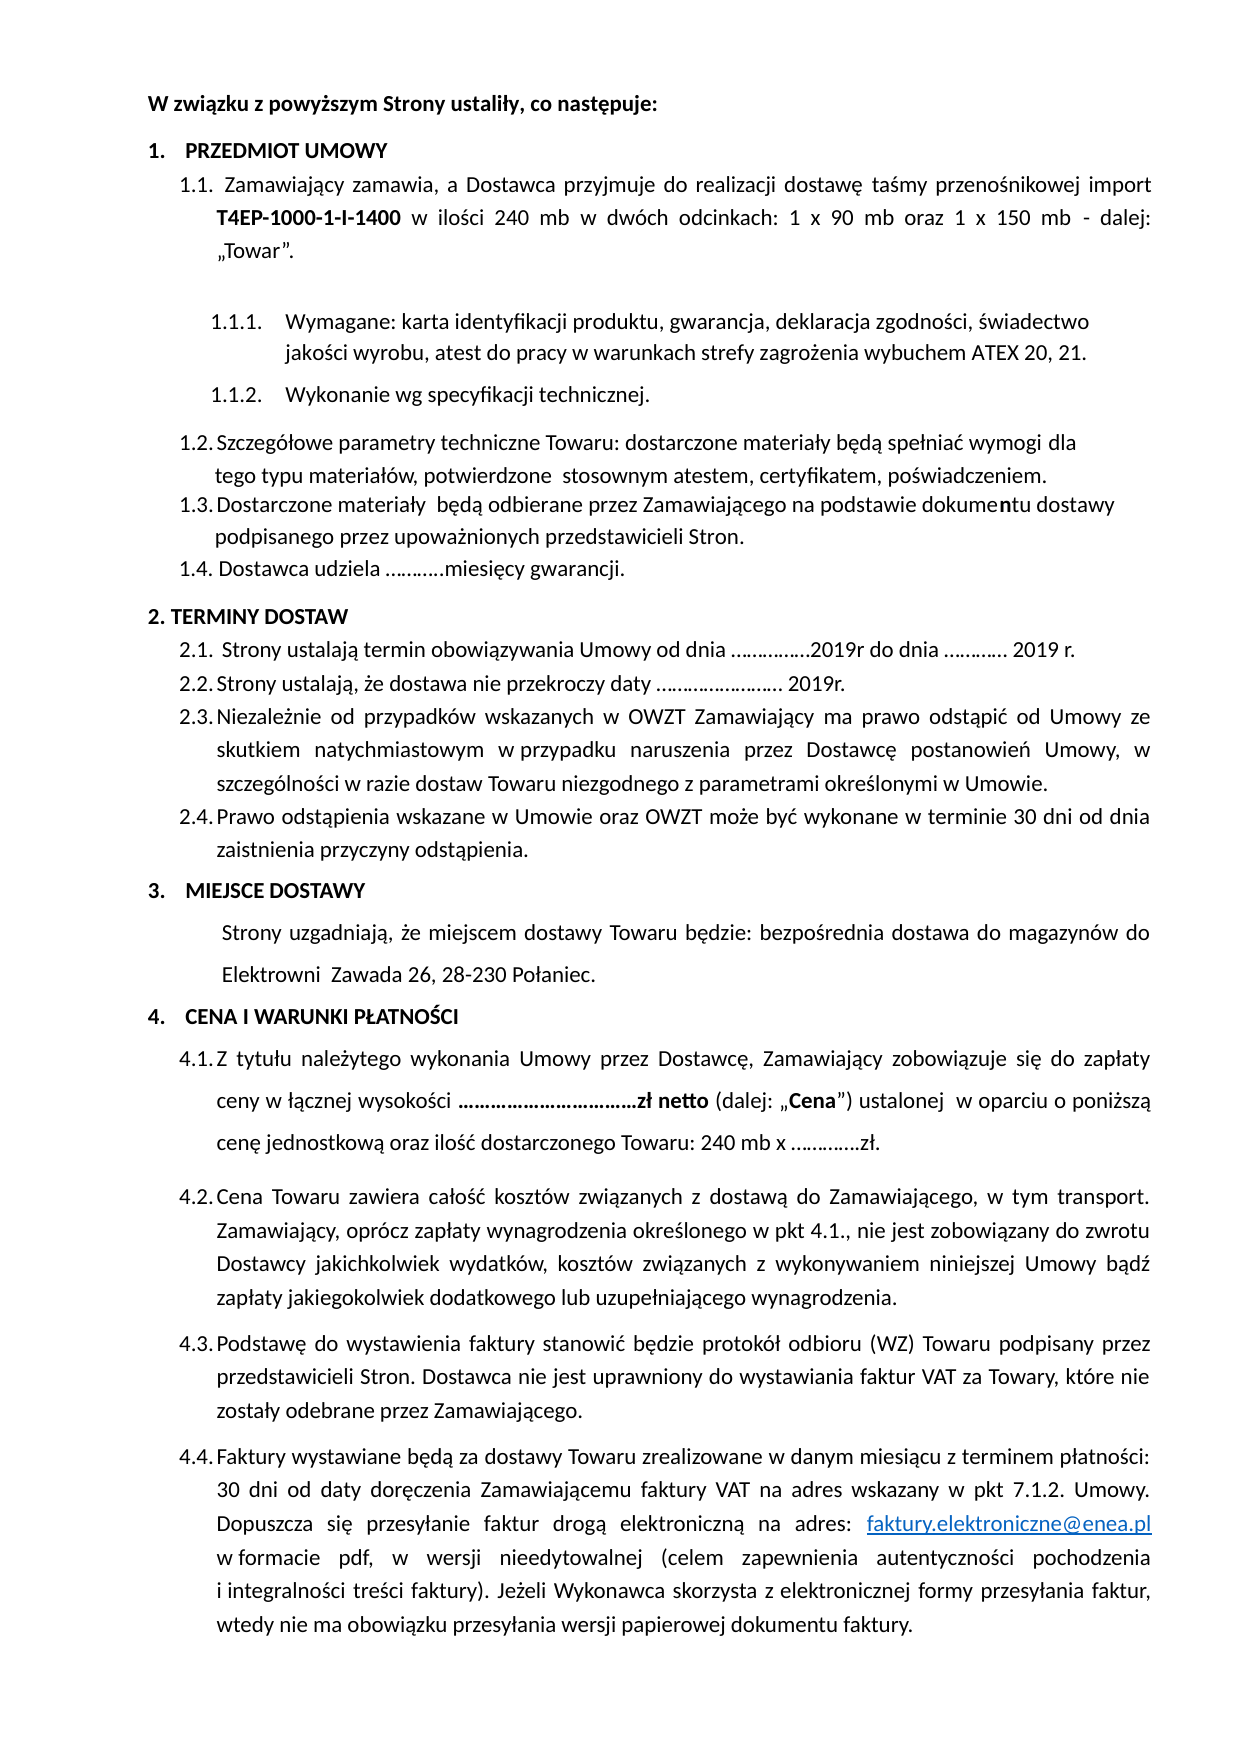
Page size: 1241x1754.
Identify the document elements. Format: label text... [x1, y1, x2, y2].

text podpisanego przez upoważnionych przedstawicieli Stron. [148, 522, 1152, 550]
subtitle tego typu materiałów, potwierdzone stosownym atestem, certyfikatem, poświadczeniem. [148, 456, 1152, 490]
subtitle Zamawiający zamawia, a Dostawca przyjmuje do realizacji dostawę taśmy przenośnikowej import T4EP-1000-1-I-1400 w ilości 240 mb w dwóch odcinkach: 1 x 90 mb oraz 1 x 150 mb - dalej: „Towar”. [179, 165, 1152, 265]
subtitle Szczegółowe parametry techniczne Towaru: dostarczone materiały będą spełniać wymogi dla [179, 423, 1152, 456]
list Dostarczone materiały będą odbierane przez Zamawiającego na podstawie dokumentu dostawy [179, 490, 1211, 518]
subtitle Strony ustalają, że dostawa nie przekroczy daty …………………… 2019r. [179, 663, 1152, 697]
list Wykonanie wg specyfikacji technicznej. [210, 380, 1152, 408]
subtitle PRZEDMIOT UMOWY [148, 131, 1152, 165]
subtitle Cena Towaru zawiera całość kosztów związanych z dostawą do Zamawiającego, w tym transport. Zamawiający, oprócz zapłaty wynagrodzenia określonego w pkt 4.1., nie jest zobowiązany do zwrotu Dostawcy jakichkolwiek wydatków, kosztów związanych z wykonywaniem niniejszej Umowy bądź zapłaty jakiegokolwiek dodatkowego lub uzupełniającego wynagrodzenia. [179, 1182, 1152, 1311]
text 1.4. Dostawca udziela ………..miesięcy gwarancji. [148, 554, 1152, 582]
subtitle Faktury wystawiane będą za dostawy Towaru zrealizowane w danym miesiącu z terminem płatności: 30 dni od daty doręczenia Zamawiającemu faktury VAT na adres wskazany w pkt 7.1.2. Umowy. Dopuszcza się przesyłanie faktur drogą elektroniczną na adres: faktury.elektroniczne@enea.pl w formacie pdf, w wersji nieedytowalnej (celem zapewnienia autentyczności pochodzenia i integralności treści faktury). Jeżeli Wykonawca skorzysta z elektronicznej formy przesyłania faktur, wtedy nie ma obowiązku przesyłania wersji papierowej dokumentu faktury. [179, 1442, 1152, 1638]
subtitle Strony ustalają termin obowiązywania Umowy od dnia ……………2019r do dnia ………… 2019 r. [179, 630, 1152, 663]
subtitle Prawo odstąpienia wskazane w Umowie oraz OWZT może być wykonane w terminie 30 dni od dnia zaistnienia przyczyny odstąpienia. [179, 797, 1152, 863]
subtitle Strony uzgadniają, że miejscem dostawy Towaru będzie: bezpośrednia dostawa do magazynów do Elektrowni Zawada 26, 28-230 Połaniec. [222, 918, 1152, 988]
text W związku z powyższym Strony ustaliły, co następuje: [148, 89, 1152, 117]
subtitle Niezależnie od przypadków wskazanych w OWZT Zamawiający ma prawo odstąpić od Umowy ze skutkiem natychmiastowym w przypadku naruszenia przez Dostawcę postanowień Umowy, w szczególności w razie dostaw Towaru niezgodnego z parametrami określonymi w Umowie. [179, 697, 1152, 797]
subtitle Z tytułu należytego wykonania Umowy przez Dostawcę, Zamawiający zobowiązuje się do zapłaty ceny w łącznej wysokości ……………………………zł netto (dalej: „Cena”) ustalonej w oparciu o poniższą cenę jednostkową oraz ilość dostarczonego Towaru: 240 mb x ………….zł. [179, 1044, 1152, 1156]
subtitle CENA I WARUNKI PŁATNOŚCI [148, 1002, 1152, 1030]
subtitle 2. terminY DOSTAW [148, 597, 1152, 630]
subtitle Podstawę do wystawienia faktury stanowić będzie protokół odbioru (WZ) Towaru podpisany przez przedstawicieli Stron. Dostawca nie jest uprawniony do wystawiania faktur VAT za Towary, które nie zostały odebrane przez Zamawiającego. [179, 1329, 1152, 1424]
list Wymagane: karta identyfikacji produktu, gwarancja, deklaracja zgodności, świadectwo jakości wyrobu, atest do pracy w warunkach strefy zagrożenia wybuchem ATEX 20, 21. [210, 307, 1152, 366]
subtitle MIEJSCE DOSTAWY [148, 876, 1152, 904]
